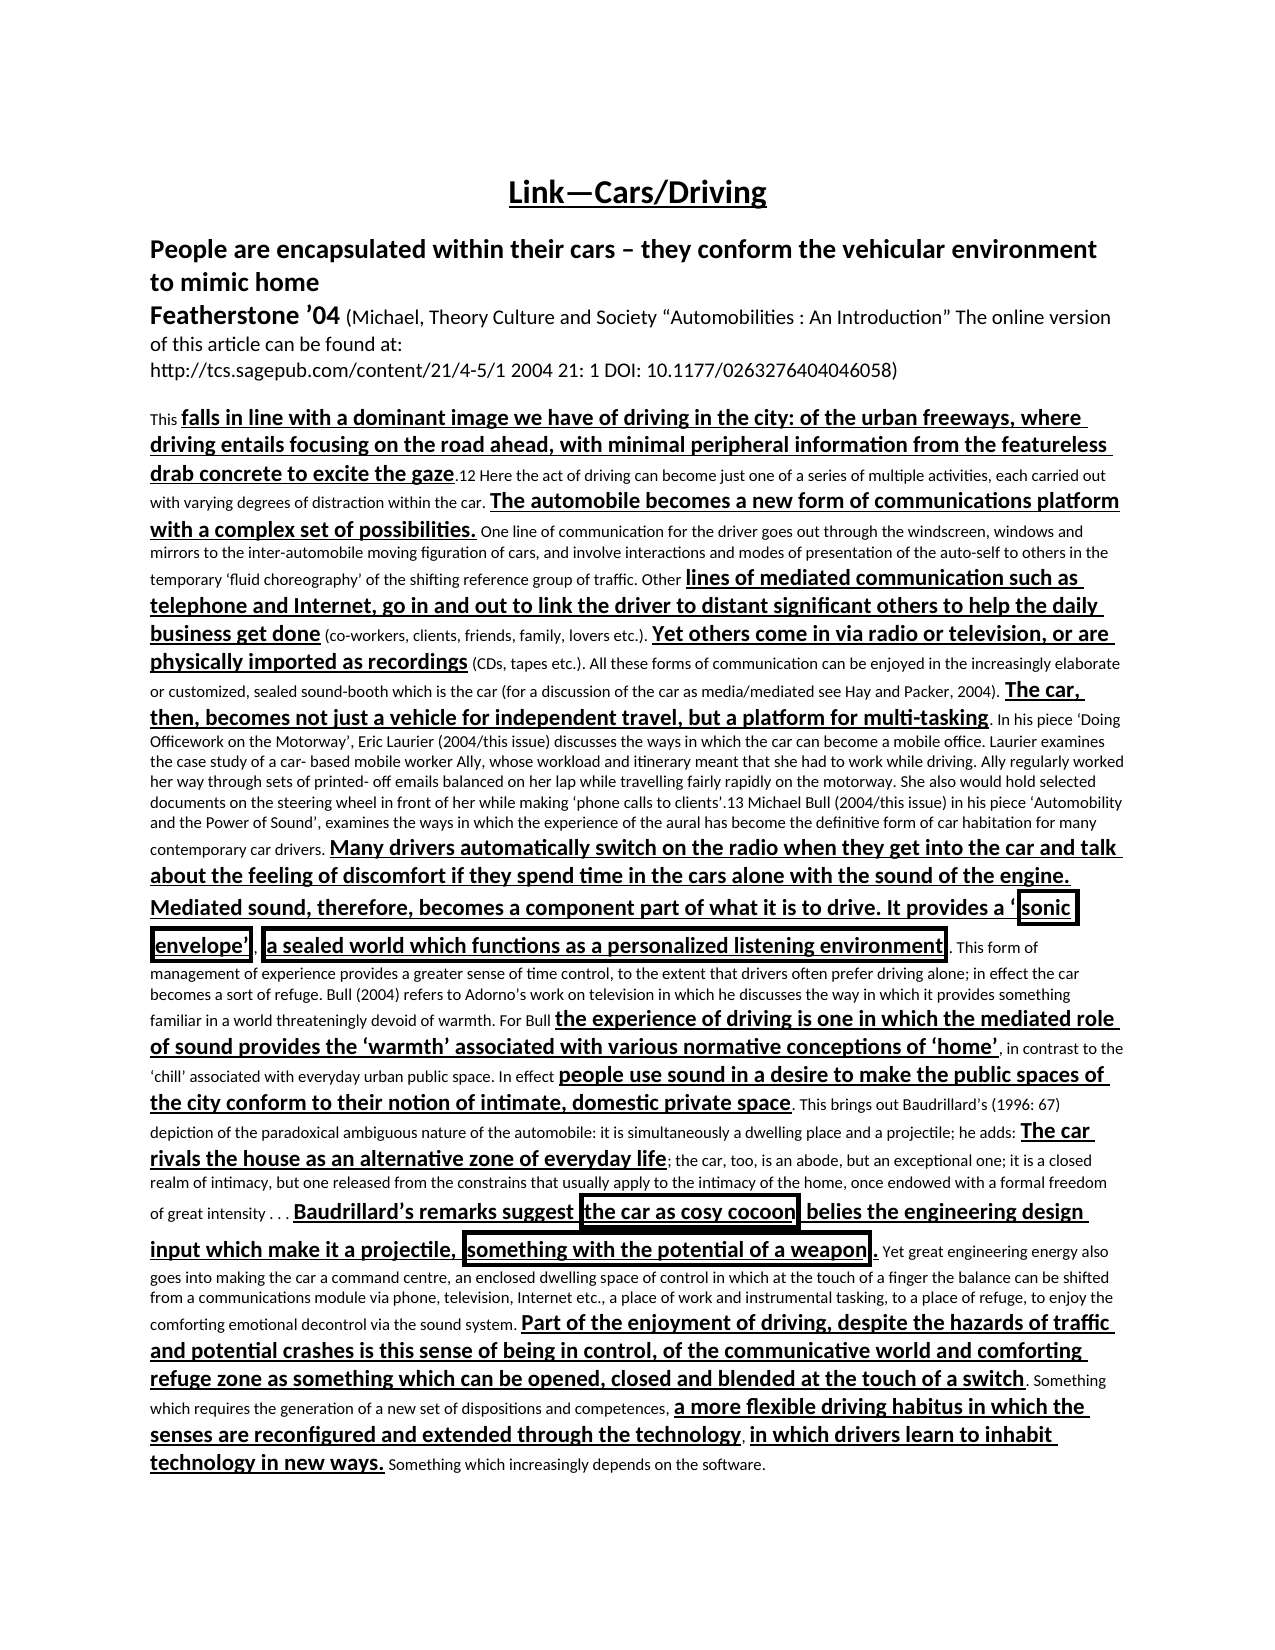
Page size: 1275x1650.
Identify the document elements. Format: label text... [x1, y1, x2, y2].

text This falls in line with a dominant image we have of driving in the city: of the urban freeways, where driving entails focusing on the road ahead, with minimal peripheral information from the featureless drab concrete to excite the gaze.12 Here the act of driving can become just one of a series of multiple activities, each carried out with varying degrees of distraction within the car. The automobile becomes a new form of communications platform with a complex set of possibilities. One line of communication for the driver goes out through the windscreen, windows and mirrors to the inter-automobile moving figuration of cars, and involve interactions and modes of presentation of the auto-self to others in the temporary ‘fluid choreography’ of the shifting reference group of traffic. Other lines of mediated communication such as telephone and Internet, go in and out to link the driver to distant significant others to help the daily business get done (co-workers, clients, friends, family, lovers etc.). Yet others come in via radio or television, or are physically imported as recordings (CDs, tapes etc.). All these forms of communication can be enjoyed in the increasingly elaborate or customized, sealed sound-booth which is the car (for a discussion of the car as media/mediated see Hay and Packer, 2004). The car, then, becomes not just a vehicle for independent travel, but a platform for multi-tasking. In his piece ‘Doing Officework on the Motorway’, Eric Laurier (2004/this issue) discusses the ways in which the car can become a mobile office. Laurier examines the case study of a car- based mobile worker Ally, whose workload and itinerary meant that she had to work while driving. Ally regularly worked her way through sets of printed- off emails balanced on her lap while travelling fairly rapidly on the motorway. She also would hold selected documents on the steering wheel in front of her while making ‘phone calls to clients’.13 Michael Bull (2004/this issue) in his piece ‘Automobility and the Power of Sound’, examines the ways in which the experience of the aural has become the definitive form of car habitation for many contemporary car drivers. Many drivers automatically switch on the radio when they get into the car and talk about the feeling of discomfort if they spend time in the cars alone with the sound of the engine. Mediated sound, therefore, becomes a component part of what it is to drive. It provides a ‘sonic envelope’, a sealed world which functions as a personalized listening environment. This form of management of experience provides a greater sense of time control, to the extent that drivers often prefer driving alone; in effect the car becomes a sort of refuge. Bull (2004) refers to Adorno’s work on television in which he discusses the way in which it provides something familiar in a world threateningly devoid of warmth. For Bull the experience of driving is one in which the mediated role of sound provides the ‘warmth’ associated with various normative conceptions of ‘home’, in contrast to the ‘chill’ associated with everyday urban public space. In effect people use sound in a desire to make the public spaces of the city conform to their notion of intimate, domestic private space. This brings out Baudrillard’s (1996: 67) depiction of the paradoxical ambiguous nature of the automobile: it is simultaneously a dwelling place and a projectile; he adds: The car rivals the house as an alternative zone of everyday life; the car, too, is an abode, but an exceptional one; it is a closed realm of intimacy, but one released from the constrains that usually apply to the intimacy of the home, once endowed with a formal freedom of great intensity . . . Baudrillard’s remarks suggest the car as cosy cocoon belies the engineering design input which make it a projectile, something with the potential of a weapon. Yet great engineering energy also goes into making the car a command centre, an enclosed dwelling space of control in which at the touch of a finger the balance can be shifted from a communications module via phone, television, Internet etc., a place of work and instrumental tasking, to a place of refuge, to enjoy the comforting emotional decontrol via the sound system. Part of the enjoyment of driving, despite the hazards of traffic and potential crashes is this sense of being in control, of the communicative world and comforting refuge zone as something which can be opened, closed and blended at the touch of a switch. Something which requires the generation of a new set of dispositions and competences, a more flexible driving habitus in which the senses are reconfigured and extended through the technology, in which drivers learn to inhabit technology in new ways. Something which increasingly depends on the software. [150, 403, 1125, 1476]
subtitle People are encapsulated within their cars – they conform the vehicular environment to mimic home [150, 232, 1125, 298]
subtitle Link—Cars/Driving [150, 171, 1125, 212]
text Featherstone ’04 (Michael, Theory Culture and Society “Automobilities : An Introduction” The online version of this article can be found at: [150, 298, 1125, 357]
text http://tcs.sagepub.com/content/21/4-5/1 2004 21: 1 DOI: 10.1177/0263276404046058) [150, 357, 1125, 382]
